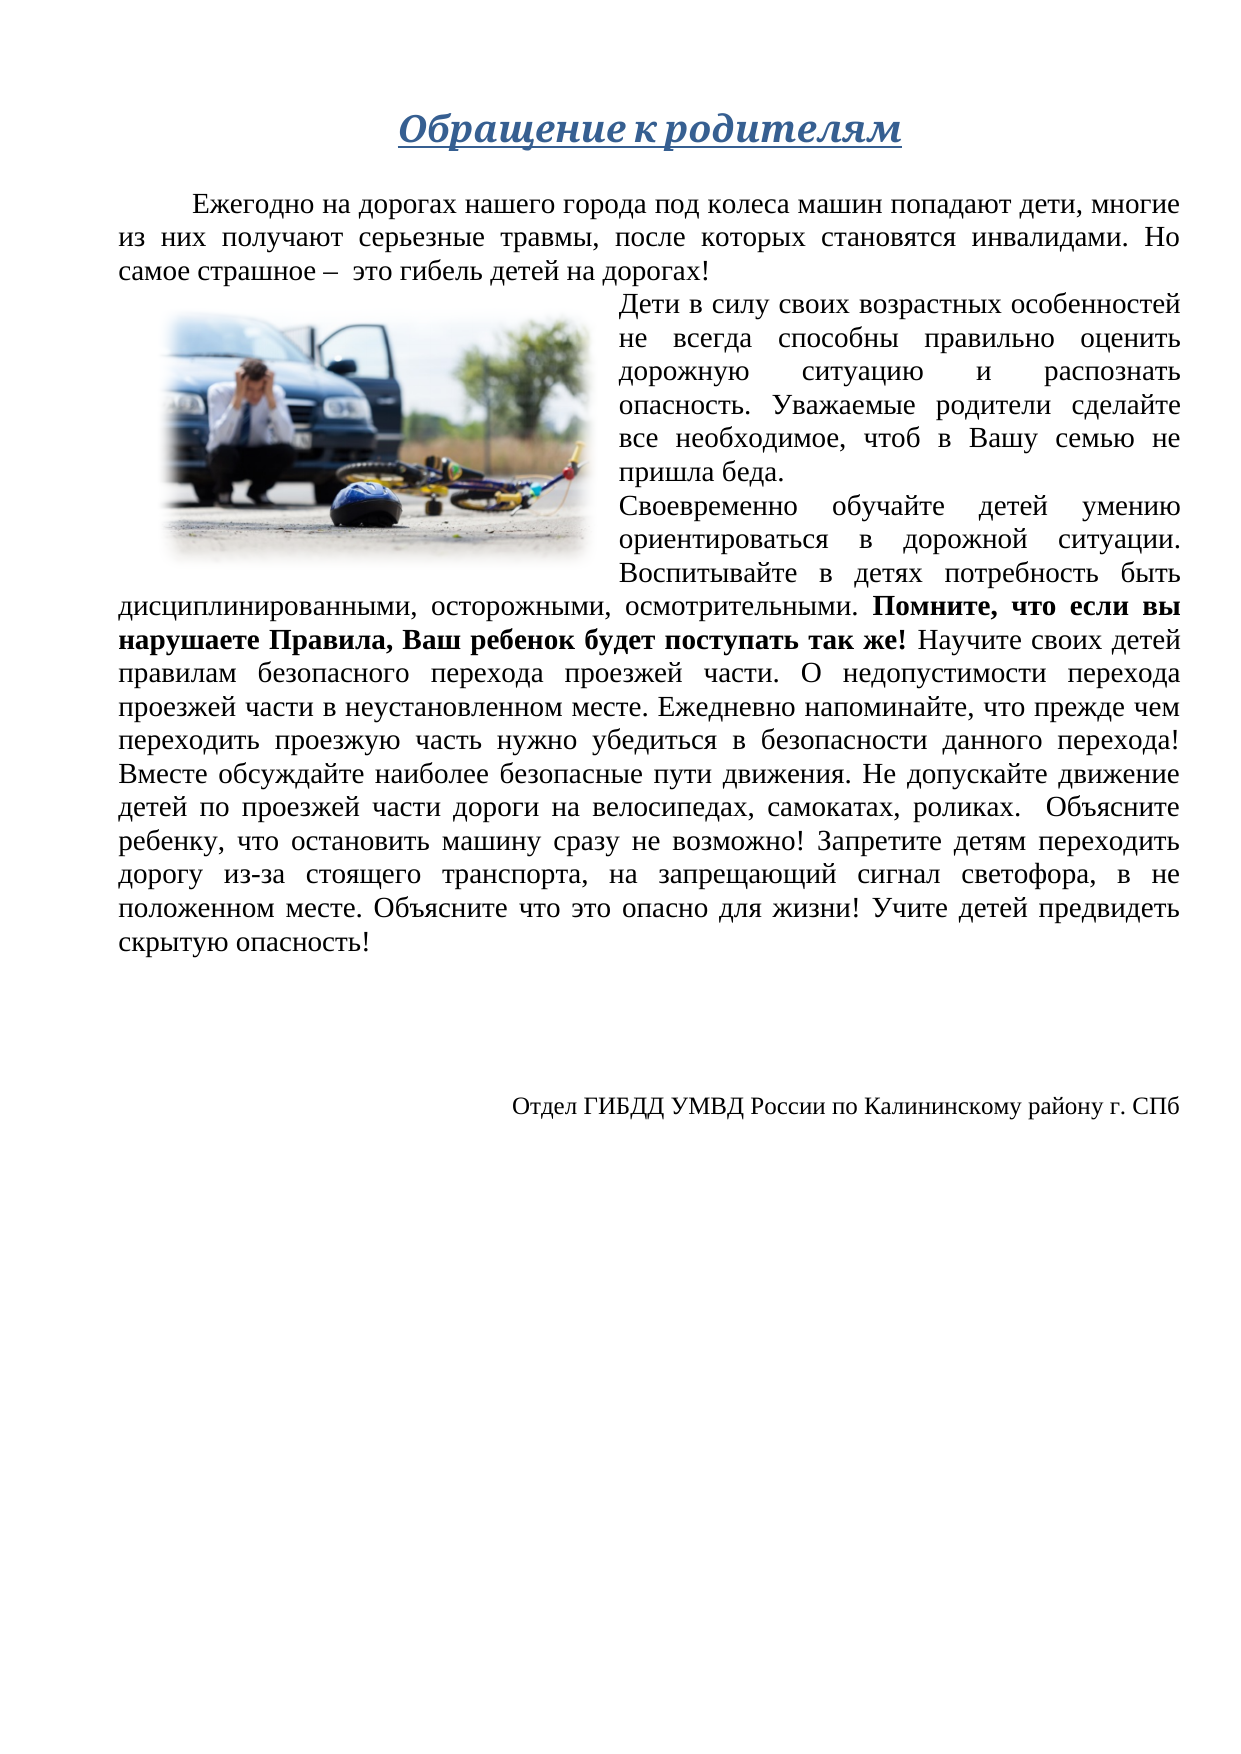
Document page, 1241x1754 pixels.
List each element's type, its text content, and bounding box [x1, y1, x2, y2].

text Своевременно обучайте детей умению ориентироваться в дорожной ситуации. Воспитывайте в детях потребность быть дисциплинированными, осторожными, осмотрительными. Помните, что если вы нарушаете Правила, Ваш ребенок будет поступать так же! Научите своих детей правилам безопасного перехода проезжей части. О недопустимости перехода проезжей части в неустановленном месте. Ежедневно напоминайте, что прежде чем переходить проезжую часть нужно убедиться в безопасности данного перехода! Вместе обсуждайте наиболее безопасные пути движения. Не допускайте движение детей по проезжей части дороги на велосипедах, самокатах, роликах. Объясните ребенку, что остановить машину сразу не возможно! Запретите детям переходить дорогу из-за стоящего транспорта, на запрещающий сигнал светофора, в не положенном месте. Объясните что это опасно для жизни! Учите детей предвидеть скрытую опасность! [118, 488, 1181, 957]
picture [186, 333, 570, 543]
text Дети в силу своих возрастных особенностей не всегда способны правильно оценить дорожную ситуацию и распознать опасность. Уважаемые родители сделайте все необходимое, чтоб в Вашу семью не пришла беда. [118, 286, 1181, 488]
text Ежегодно на дорогах нашего города под колеса машин попадают дети, многие из них получают серьезные травмы, после которых становятся инвалидами. Но самое страшное – это гибель детей на дорогах! [118, 186, 1181, 286]
text Отдел ГИБДД УМВД России по Калининскому району г. СПб [156, 1091, 1181, 1120]
subtitle Обращение к родителям [118, 109, 1181, 152]
